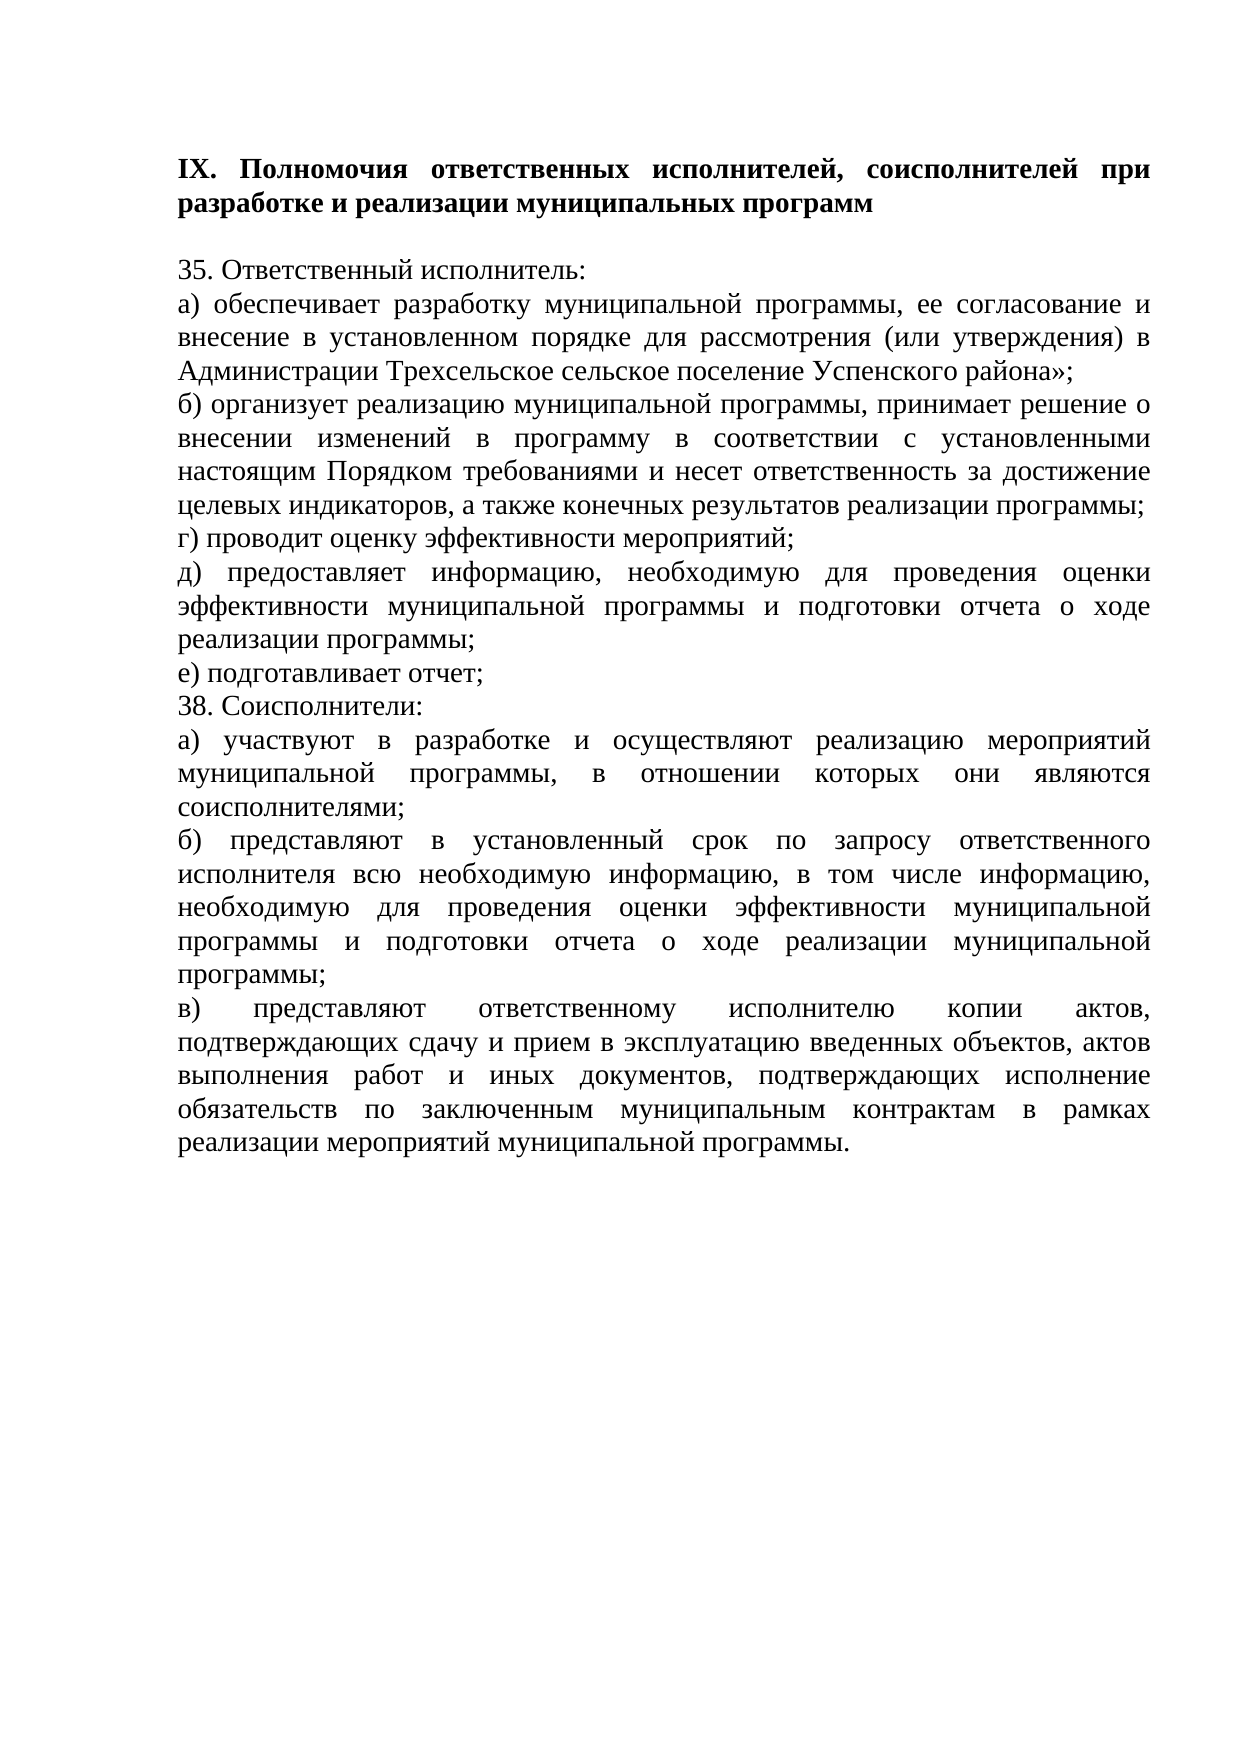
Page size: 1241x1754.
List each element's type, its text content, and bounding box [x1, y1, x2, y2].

text IX. Полномочия ответственных исполнителей, соисполнителей при разработке и реализации муниципальных программ [177, 152, 1152, 219]
text а) участвуют в разработке и осуществляют реализацию мероприятий муниципальной программы, в отношении которых они являются соисполнителями; [177, 722, 1152, 822]
text е) подготавливает отчет; [177, 655, 1152, 688]
text 38. Соисполнители: [177, 688, 1152, 722]
text г) проводит оценку эффективности мероприятий; [177, 521, 1152, 554]
text б) представляют в установленный срок по запросу ответственного исполнителя всю необходимую информацию, в том числе информацию, необходимую для проведения оценки эффективности муниципальной программы и подготовки отчета о ходе реализации муниципальной программы; [177, 822, 1152, 990]
text д) предоставляет информацию, необходимую для проведения оценки эффективности муниципальной программы и подготовки отчета о ходе реализации программы; [177, 554, 1152, 655]
text 35. Ответственный исполнитель: [177, 252, 1152, 286]
text в) представляют ответственному исполнителю копии актов, подтверждающих сдачу и прием в эксплуатацию введенных объектов, актов выполнения работ и иных документов, подтверждающих исполнение обязательств по заключенным муниципальным контрактам в рамках реализации мероприятий муниципальной программы. [177, 990, 1152, 1158]
text а) обеспечивает разработку муниципальной программы, ее согласование и внесение в установленном порядке для рассмотрения (или утверждения) в Администрации Трехсельское сельское поселение Успенского района»; [177, 286, 1152, 386]
text б) организует реализацию муниципальной программы, принимает решение о внесении изменений в программу в соответствии с установленными настоящим Порядком требованиями и несет ответственность за достижение целевых индикаторов, а также конечных результатов реализации программы; [177, 386, 1152, 521]
